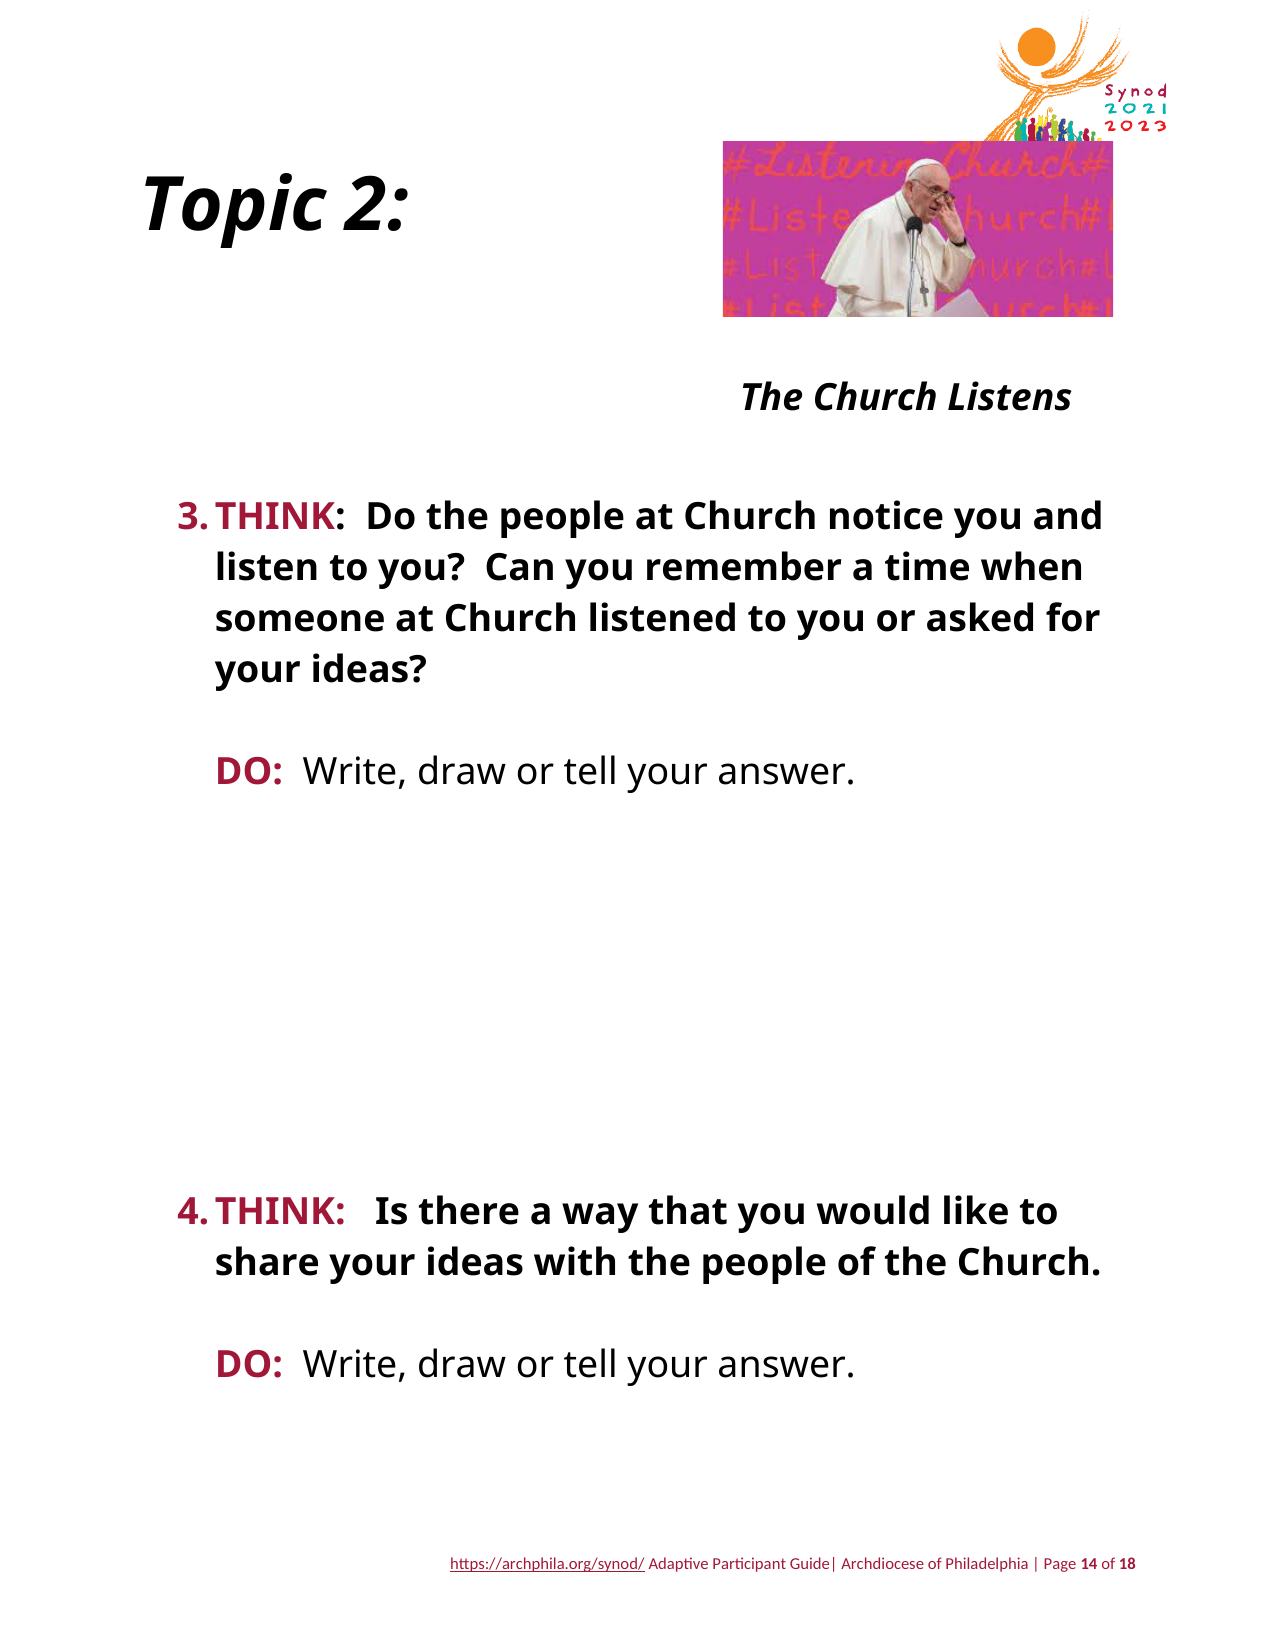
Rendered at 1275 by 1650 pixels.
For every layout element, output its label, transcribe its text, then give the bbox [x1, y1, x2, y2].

subtitle Topic 2: [139, 150, 722, 252]
text DO: Write, draw or tell your answer. [214, 744, 1135, 796]
subtitle THINK: Do the people at Church notice you and listen to you? Can you remember a time when someone at Church listened to you or asked for your ideas? [177, 489, 1135, 693]
subtitle THINK: Is there a way that you would like to share your ideas with the people of the Church. [177, 1184, 1135, 1286]
subtitle The Church Listens [150, 371, 1135, 422]
text DO: Write, draw or tell your answer. [214, 1337, 1135, 1388]
subtitle Topic 2: [723, 150, 1135, 252]
